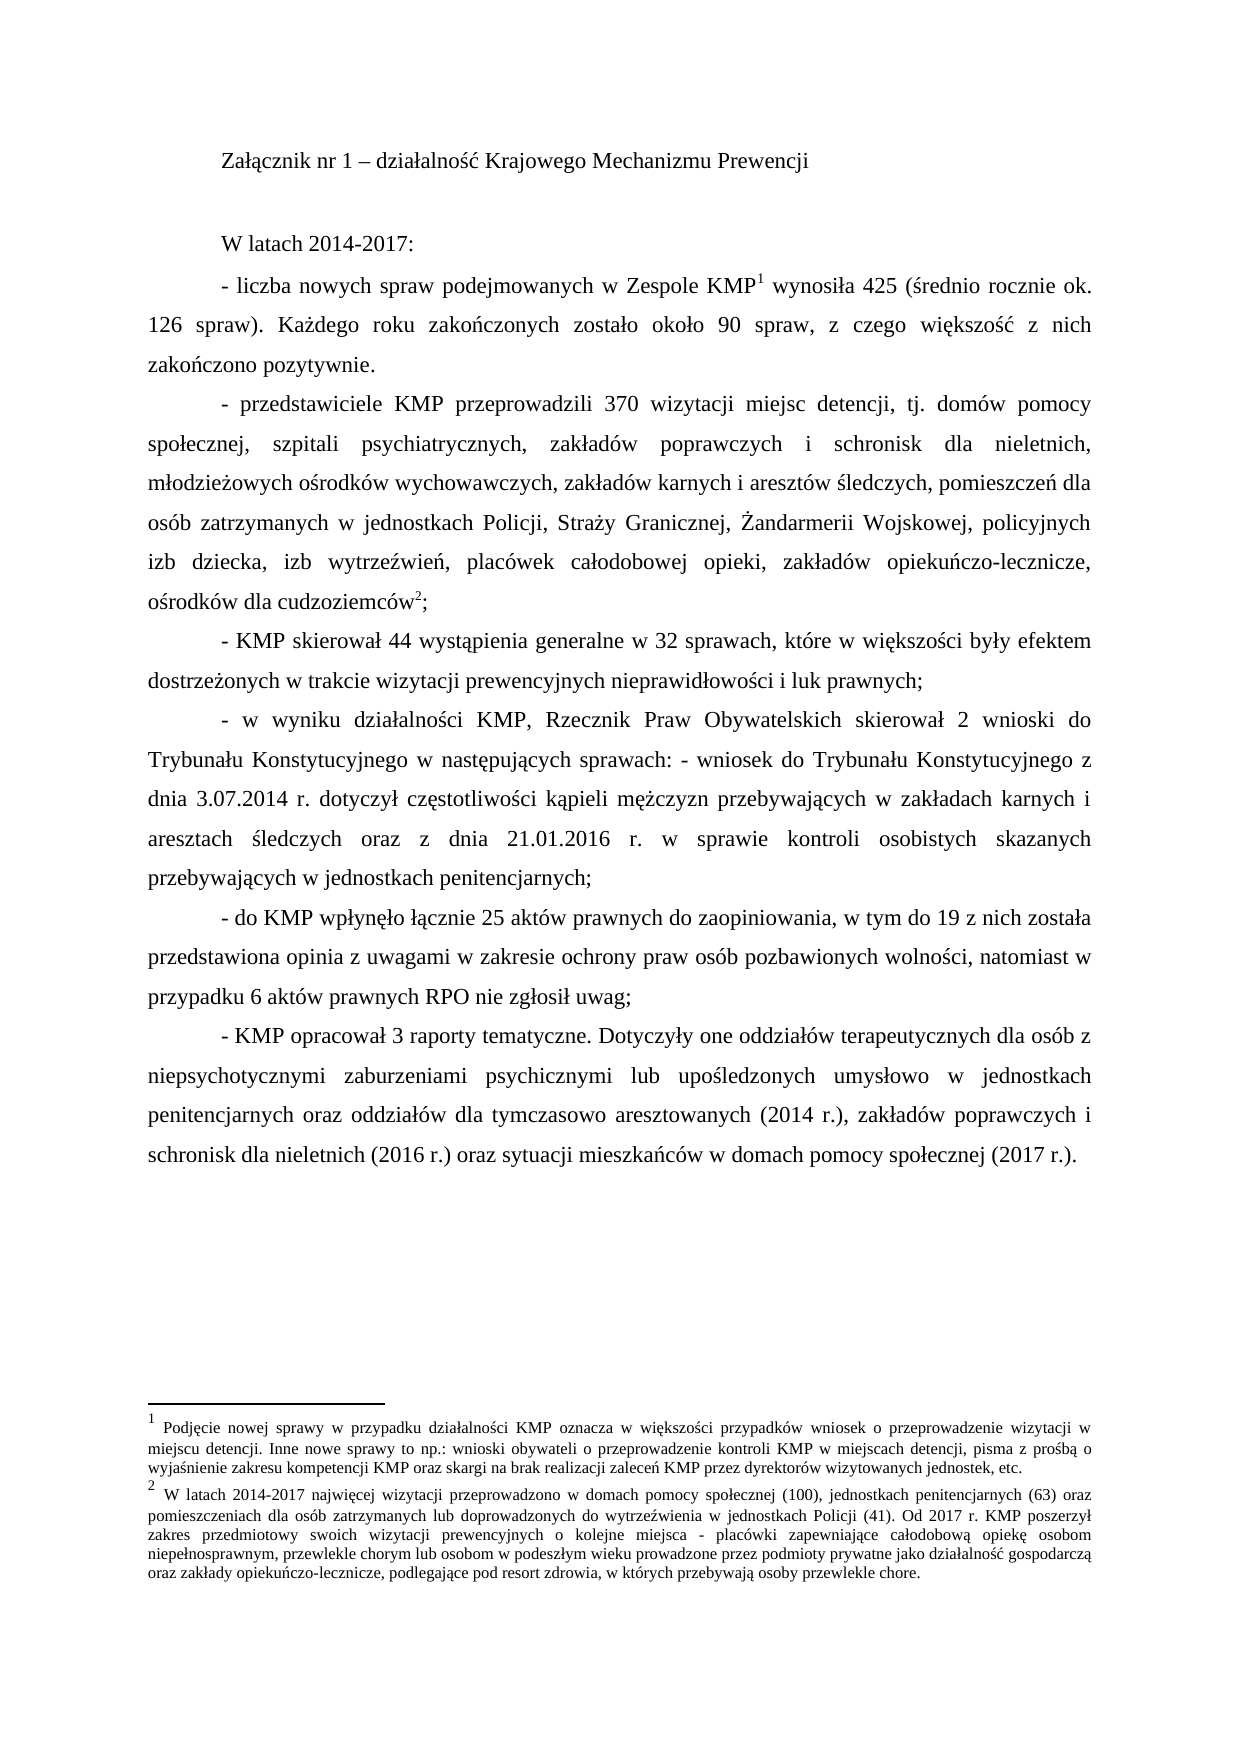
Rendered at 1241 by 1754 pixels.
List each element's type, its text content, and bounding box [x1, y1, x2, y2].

text - KMP opracował 3 raporty tematyczne. Dotyczyły one oddziałów terapeutycznych dla osób z niepsychotycznymi zaburzeniami psychicznymi lub upośledzonych umysłowo w jednostkach penitencjarnych oraz oddziałów dla tymczasowo aresztowanych (2014 r.), zakładów poprawczych i schronisk dla nieletnich (2016 r.) oraz sytuacji mieszkańców w domach pomocy społecznej (2017 r.). [148, 1022, 1093, 1167]
text - do KMP wpłynęło łącznie 25 aktów prawnych do zaopiniowania, w tym do 19 z nich została przedstawiona opinia z uwagami w zakresie ochrony praw osób pozbawionych wolności, natomiast w przypadku 6 aktów prawnych RPO nie zgłosił uwag; [148, 904, 1093, 1009]
text - w wyniku działalności KMP, Rzecznik Praw Obywatelskich skierował 2 wnioski do Trybunału Konstytucyjnego w następujących sprawach: - wniosek do Trybunału Konstytucyjnego z dnia 3.07.2014 r. dotyczył częstotliwości kąpieli mężczyzn przebywających w zakładach karnych i aresztach śledczych oraz z dnia 21.01.2016 r. w sprawie kontroli osobistych skazanych przebywających w jednostkach penitencjarnych; [148, 706, 1093, 891]
text - liczba nowych spraw podejmowanych w Zespole KMP wynosiła 425 (średnio rocznie ok. 126 spraw). Każdego roku zakończonych zostało około 90 spraw, z czego większość z nich zakończono pozytywnie. [148, 270, 1093, 377]
text Załącznik nr 1 – działalność Krajowego Mechanizmu Prewencji [148, 148, 1093, 174]
text - KMP skierował 44 wystąpienia generalne w 32 sprawach, które w większości były efektem dostrzeżonych w trakcie wizytacji prewencyjnych nieprawidłowości i luk prawnych; [148, 627, 1093, 693]
text - przedstawiciele KMP przeprowadzili 370 wizytacji miejsc detencji, tj. domów pomocy społecznej, szpitali psychiatrycznych, zakładów poprawczych i schronisk dla nieletnich, młodzieżowych ośrodków wychowawczych, zakładów karnych i aresztów śledczych, pomieszczeń dla osób zatrzymanych w jednostkach Policji, Straży Granicznej, Żandarmerii Wojskowej, policyjnych izb dziecka, izb wytrzeźwień, placówek całodobowej opieki, zakładów opiekuńczo-lecznicze, ośrodków dla cudzoziemców; [148, 391, 1093, 614]
text W latach 2014-2017: [148, 230, 1093, 257]
